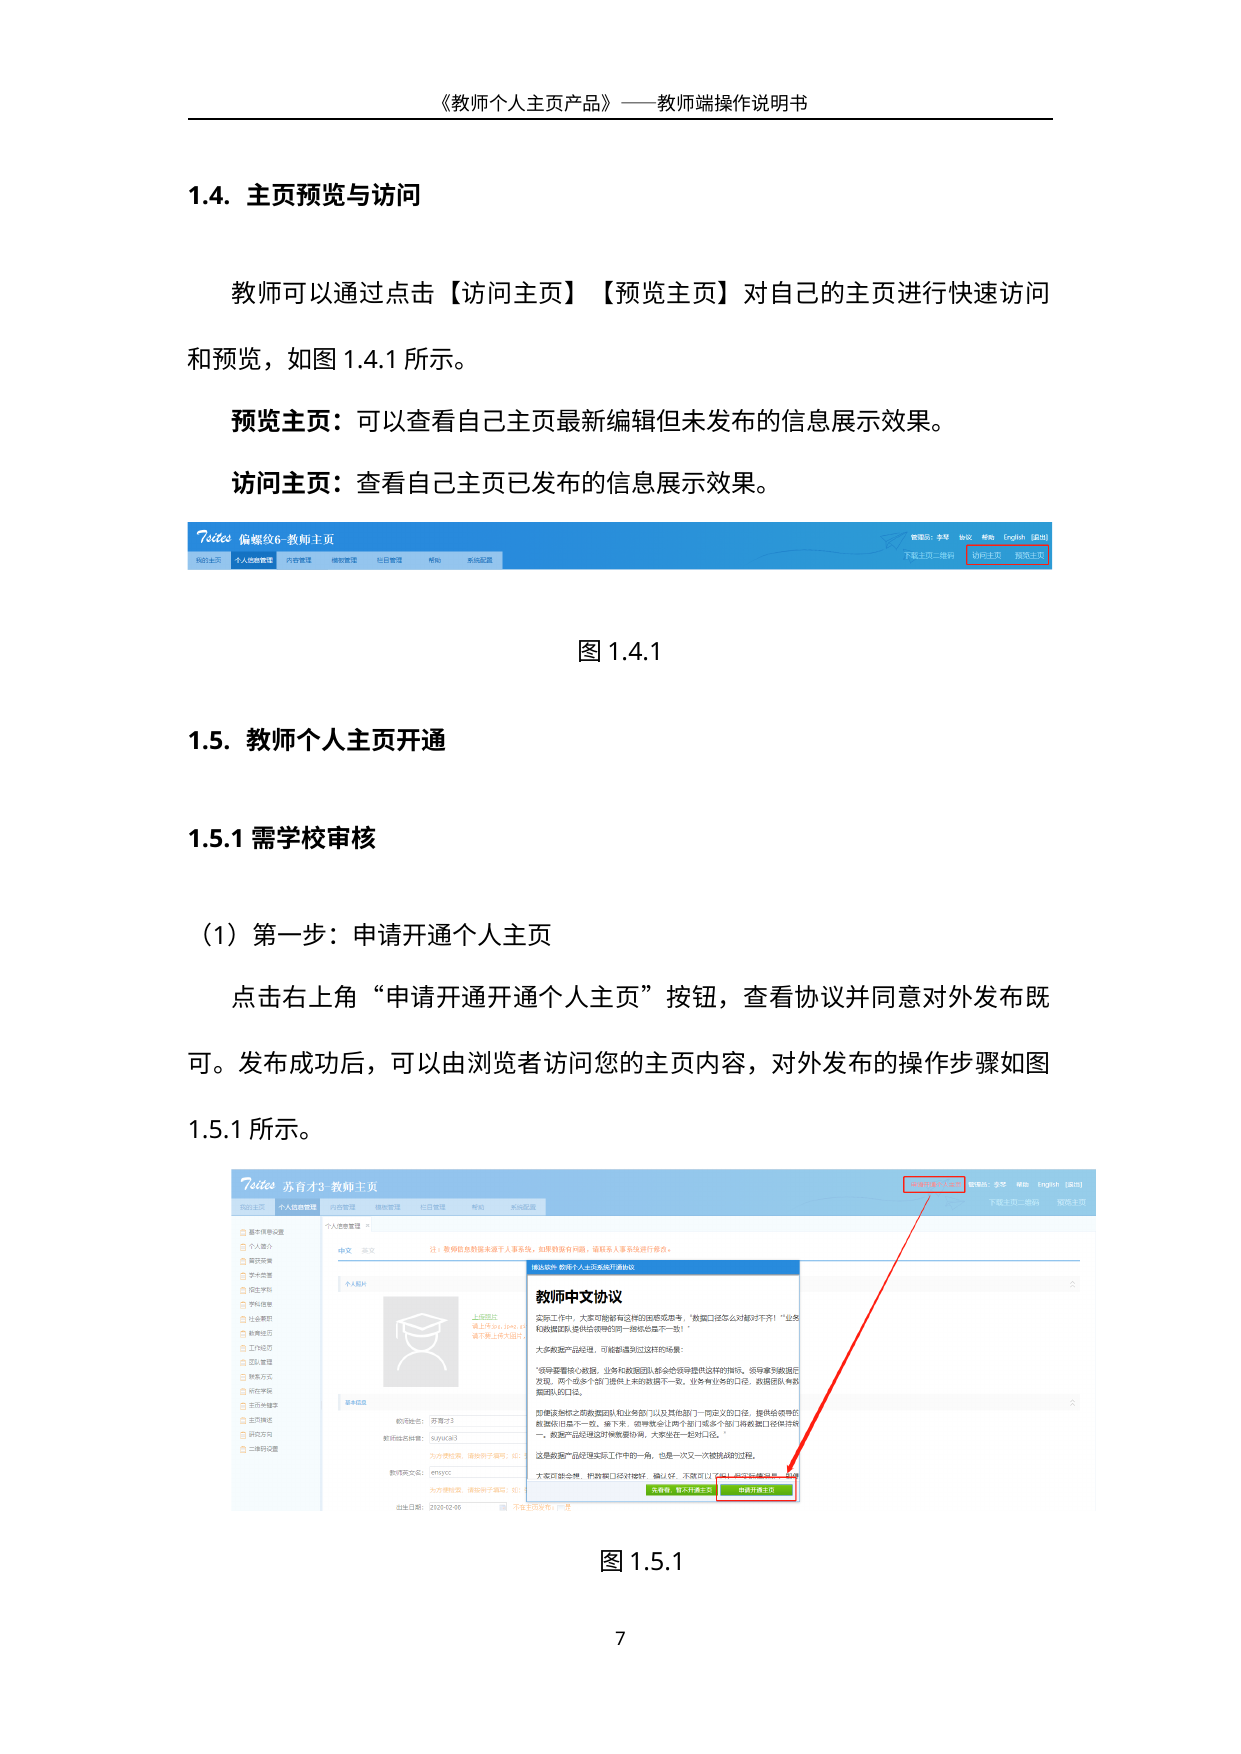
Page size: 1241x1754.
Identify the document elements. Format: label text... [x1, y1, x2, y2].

text 点击右上角“申请开通开通个人主页”按钮，查看协议并同意对外发布既可。发布成功后，可以由浏览者访问您的主页内容，对外发布的操作步骤如图1.5.1所示。 [187, 974, 1053, 1150]
subtitle 教师个人主页开通 [187, 717, 1053, 761]
text 预览主页：可以查看自己主页最新编辑但未发布的信息展示效果。 [187, 398, 1053, 442]
text （1）第一步：申请开通个人主页 [187, 912, 1053, 956]
text 访问主页：查看自己主页已发布的信息展示效果。 [187, 460, 1053, 504]
text 教师可以通过点击【访问主页】【预览主页】对自己的主页进行快速访问和预览，如图1.4.1所示。 [187, 269, 1053, 380]
text 图1.5.1 [187, 1538, 1053, 1582]
subtitle 主页预览与访问 [187, 172, 1053, 216]
picture [231, 1168, 1096, 1511]
text 图1.4.1 [187, 627, 1053, 671]
subtitle 1.5.1 需学校审核 [187, 814, 1053, 858]
picture [187, 522, 1053, 570]
